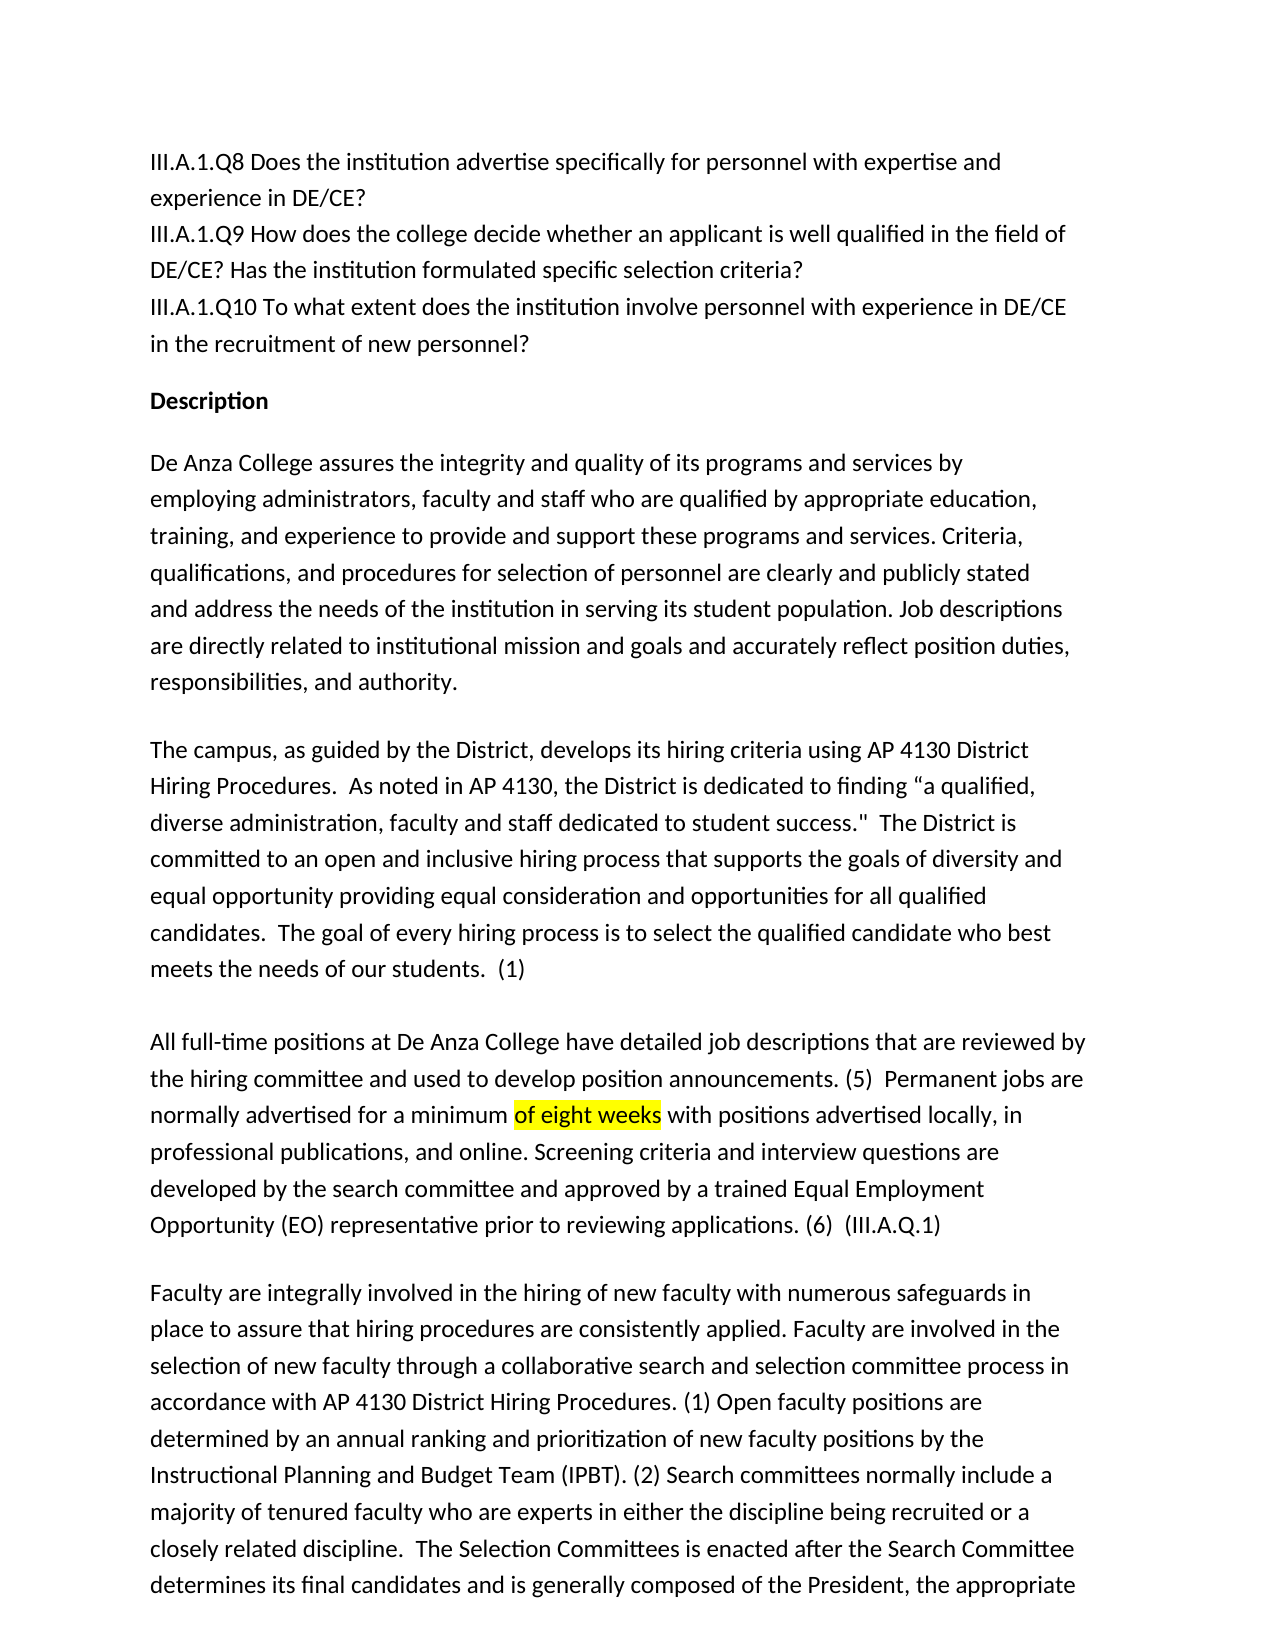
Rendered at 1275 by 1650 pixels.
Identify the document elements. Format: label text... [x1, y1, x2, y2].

text III.A.1.Q10 To what extent does the institution involve personnel with experience in DE/CE in the recruitment of new personnel? [150, 291, 1074, 358]
text Description [150, 385, 1102, 416]
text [150, 1277, 1091, 1600]
text The campus, as guided by the District, develops its hiring criteria using AP 4130 District Hiring Procedures. As noted in AP 4130, the District is dedicated to finding “a qualified, diverse administration, faculty and staff dedicated to student success." The District is committed to an open and inclusive hiring process that supports the goals of diversity and equal opportunity providing equal consideration and opportunities for all qualified candidates. The goal of every hiring process is to select the qualified candidate who best meets the needs of our students. (1) [150, 734, 1091, 984]
text III.A.1.Q9 How does the college decide whether an applicant is well qualified in the field of DE/CE? Has the institution formulated specific selection criteria? [150, 218, 1074, 285]
text III.A.1.Q8 Does the institution advertise specifically for personnel with expertise and experience in DE/CE? [150, 146, 1074, 213]
text All full-time positions at De Anza College have detailed job descriptions that are reviewed by the hiring committee and used to develop position announcements. (5) Permanent jobs are normally advertised for a minimum of eight weeks with positions advertised locally, in professional publications, and online. Screening criteria and interview questions are developed by the search committee and approved by a trained Equal Employment Opportunity (EO) representative prior to reviewing applications. (6) (III.A.Q.1) [150, 1026, 1091, 1240]
text De Anza College assures the integrity and quality of its programs and services by employing administrators, faculty and staff who are qualified by appropriate education, training, and experience to provide and support these programs and services. Criteria, qualifications, and procedures for selection of personnel are clearly and publicly stated and address the needs of the institution in serving its student population. Job descriptions are directly related to institutional mission and goals and accurately reflect position duties, responsibilities, and authority. [150, 447, 1071, 697]
